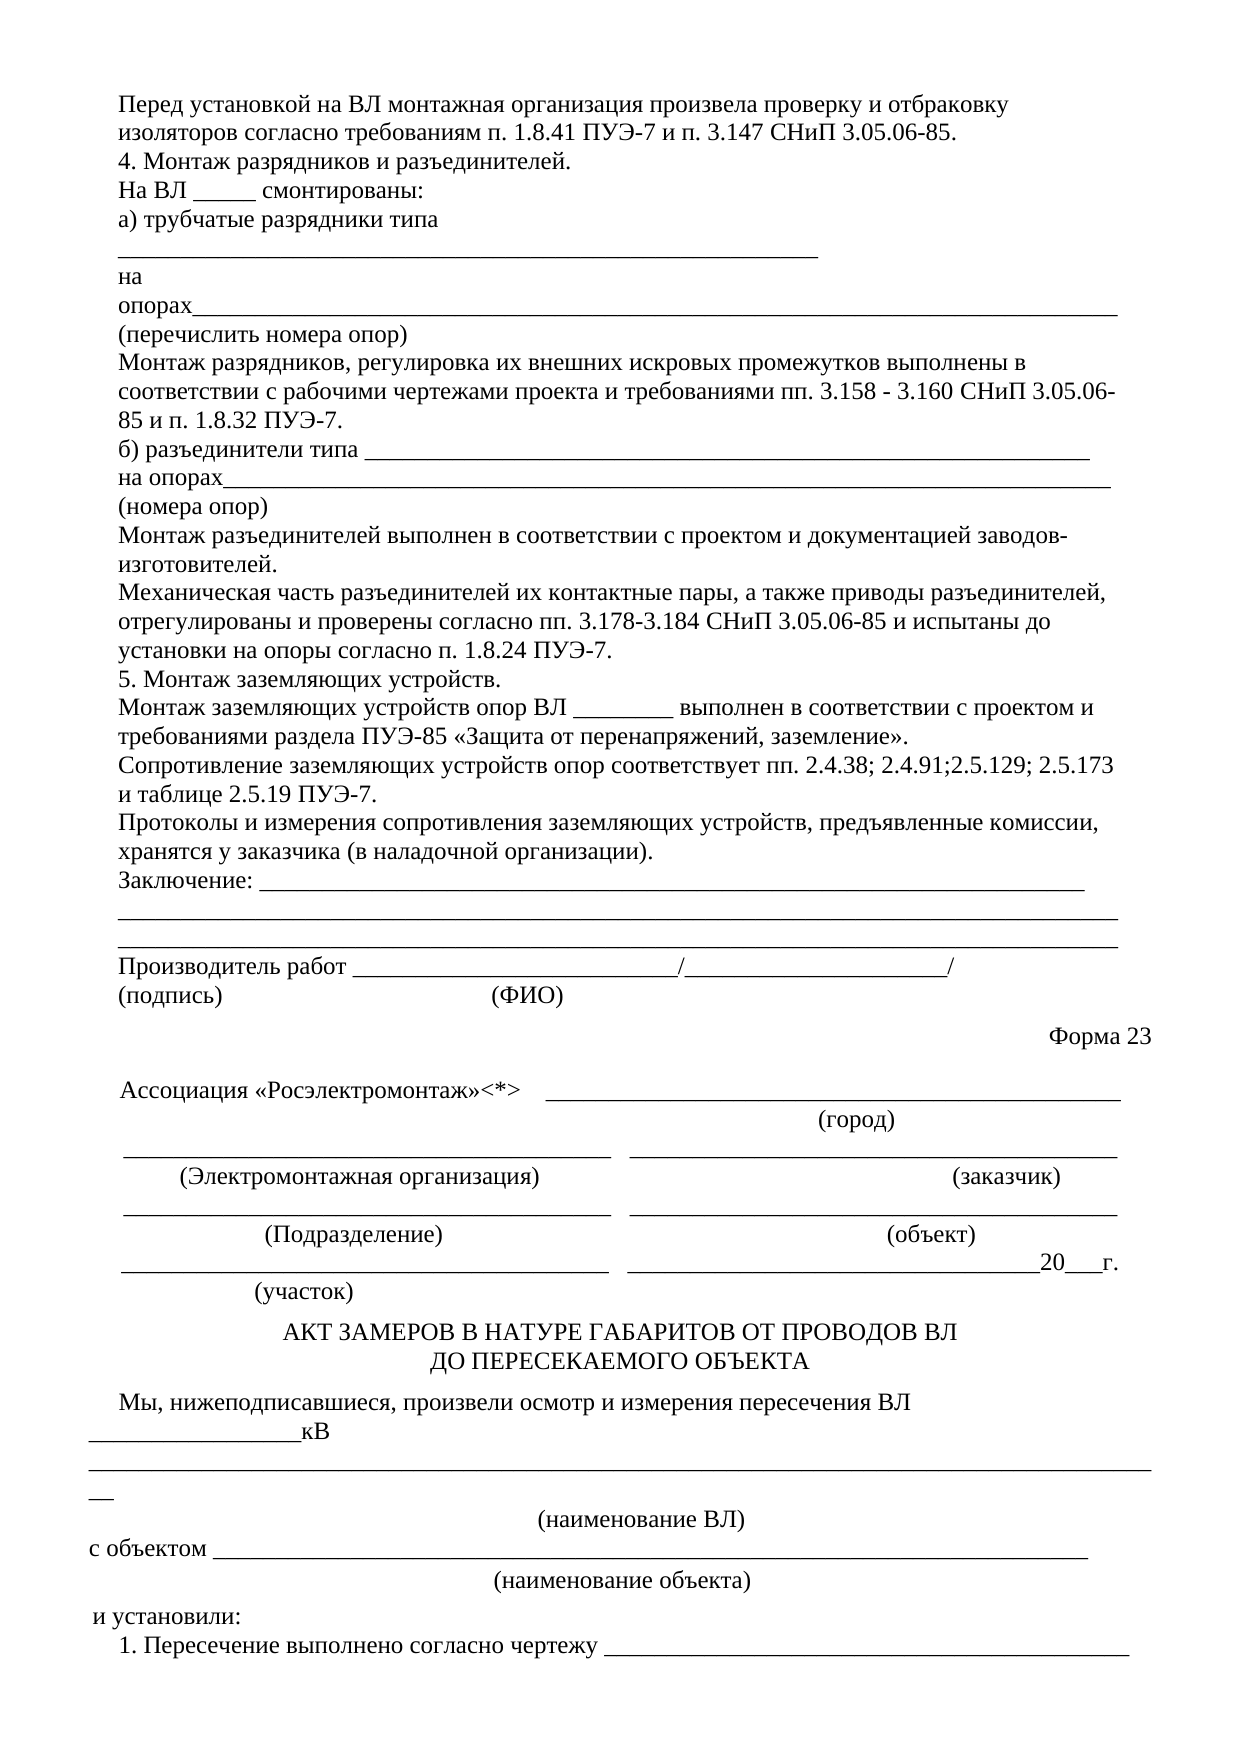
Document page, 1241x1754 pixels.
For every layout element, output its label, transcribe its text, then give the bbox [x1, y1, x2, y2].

text Форма 23 [89, 1021, 1152, 1050]
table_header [78, 1063, 1163, 1659]
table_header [107, 89, 1133, 1009]
